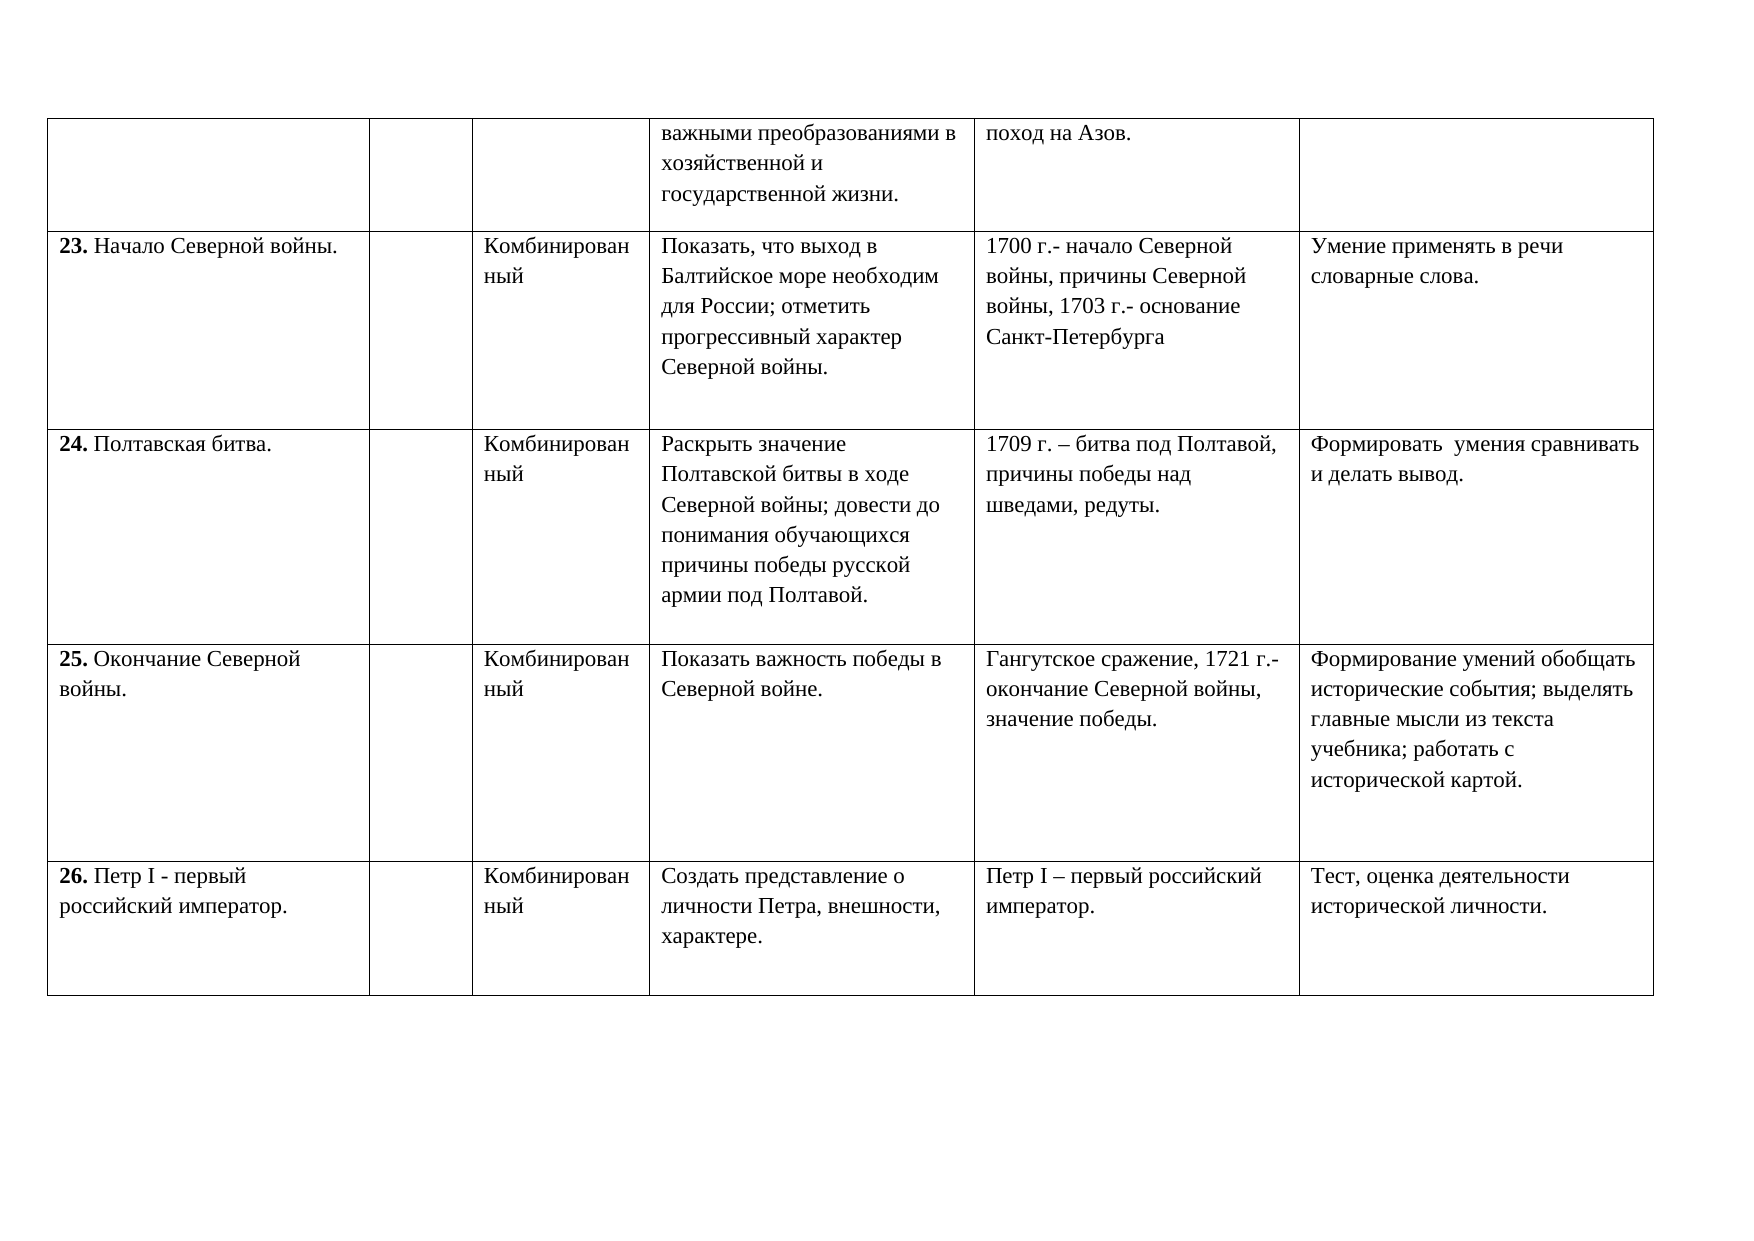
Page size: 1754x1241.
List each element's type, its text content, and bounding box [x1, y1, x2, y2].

table_cell 1709 г. – битва под Полтавой, причины победы над шведами, редуты. [975, 430, 1299, 644]
table_cell Умение применять в речи словарные слова. [1300, 232, 1653, 429]
table_cell [370, 232, 472, 429]
table_cell Формирование умений обобщать исторические события; выделять главные мысли из текста учебника; работать с исторической картой. [1300, 645, 1653, 861]
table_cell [650, 119, 974, 231]
table_cell Гангутское сражение, 1721 г.- окончание Северной войны, значение победы. [975, 645, 1299, 861]
table_cell 1700 г.- начало Северной войны, причины Северной войны, 1703 г.- основание Санкт-Петербурга [975, 232, 1299, 429]
table_cell [370, 645, 472, 861]
table_cell Показать важность победы в Северной войне. [650, 645, 974, 861]
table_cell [48, 119, 369, 231]
table_cell Комбинированный [473, 862, 649, 994]
table_cell 26. Петр I - первый российский император. [48, 862, 369, 994]
table_cell [370, 430, 472, 644]
table_cell Показать, что выход в Балтийское море необходим для России; отметить прогрессивный характер Северной войны. [650, 232, 974, 429]
table_cell Формировать умения сравнивать и делать вывод. [1300, 430, 1653, 644]
table_cell Петр I – первый российский император. [975, 862, 1299, 994]
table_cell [1300, 119, 1653, 231]
table_cell 23. Начало Северной войны. [48, 232, 369, 429]
table_cell [370, 862, 472, 994]
table_cell Тест, оценка деятельности исторической личности. [1300, 862, 1653, 994]
table_cell Раскрыть значение Полтавской битвы в ходе Северной войны; довести до понимания обучающихся причины победы русской армии под Полтавой. [650, 430, 974, 644]
table_cell Комбинированный [473, 430, 649, 644]
table_cell Комбинированный [473, 232, 649, 429]
table_cell 25. Окончание Северной войны. [48, 645, 369, 861]
table_cell 24. Полтавская битва. [48, 430, 369, 644]
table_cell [473, 119, 649, 231]
table_cell [370, 119, 472, 231]
table_cell Комбинированный [473, 645, 649, 861]
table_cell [975, 119, 1299, 231]
table_cell Создать представление о личности Петра, внешности, характере. [650, 862, 974, 994]
